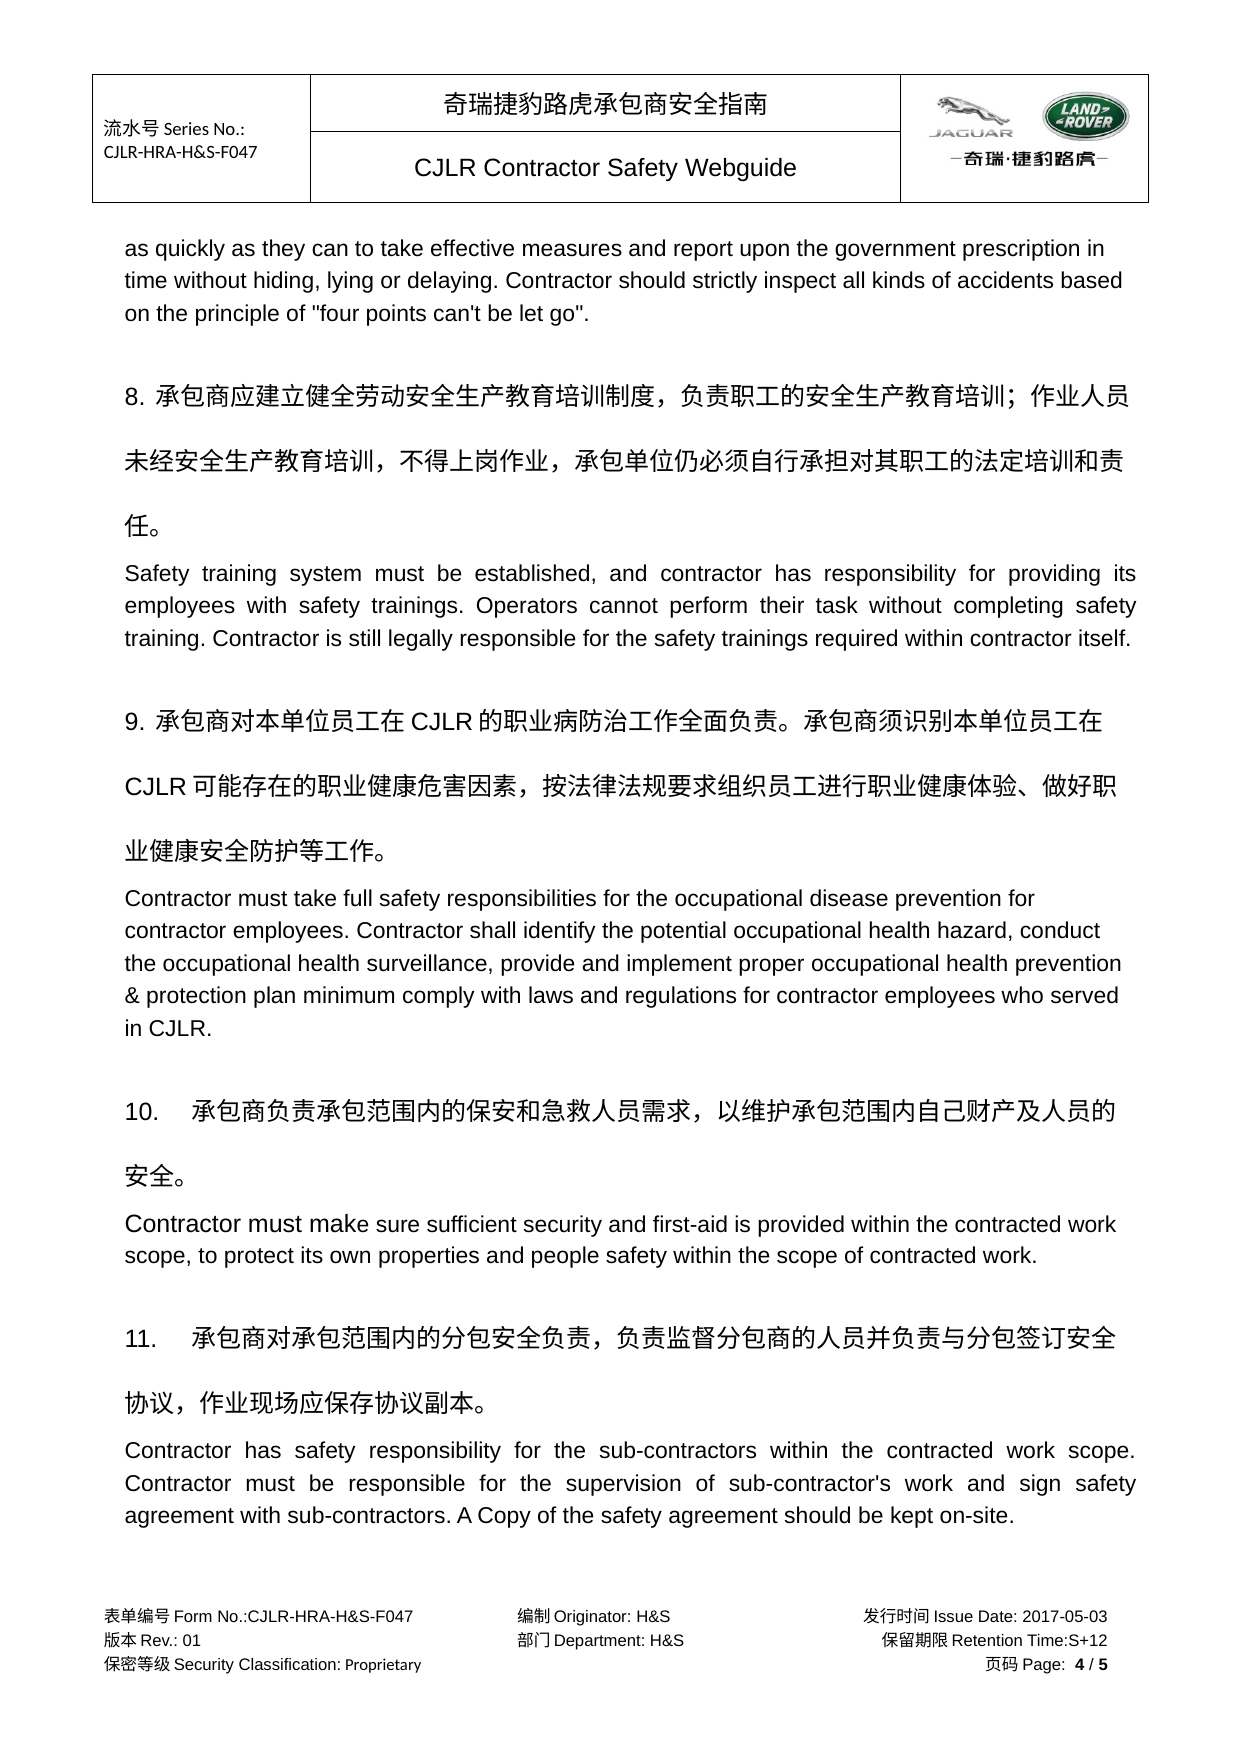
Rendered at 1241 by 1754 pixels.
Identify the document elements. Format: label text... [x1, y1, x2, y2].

text Contractor has safety responsibility for the sub-contractors within the contracted work scope. Contractor must be responsible for the supervision of sub-contractor's work and sign safety agreement with sub-contractors. A Copy of the safety agreement should be kept on-site. [124, 1434, 1137, 1532]
text Contractor must take full safety responsibilities for the occupational disease prevention for contractor employees. Contractor shall identify the potential occupational health hazard, conduct the occupational health surveillance, provide and implement proper occupational health prevention & protection plan minimum comply with laws and regulations for contractor employees who served in CJLR. [124, 882, 1137, 1044]
text Contractor must make sure sufficient security and first-aid is provided within the contracted work scope, to protect its own properties and people safety within the scope of contracted work. [124, 1207, 1137, 1272]
list 承包商对承包范围内的分包安全负责，负责监督分包商的人员并负责与分包签订安全协议，作业现场应保存协议副本。 [124, 1304, 1137, 1434]
picture [907, 85, 1144, 179]
list 承包商对本单位员工在CJLR的职业病防治工作全面负责。承包商须识别本单位员工在CJLR可能存在的职业健康危害因素，按法律法规要求组织员工进行职业健康体验、做好职业健康安全防护等工作。 [124, 687, 1137, 882]
list 承包商负责承包范围内的保安和急救人员需求，以维护承包范围内自己财产及人员的安全。 [124, 1077, 1137, 1207]
text Safety training system must be established, and contractor has responsibility for providing its employees with safety trainings. Operators cannot perform their task without completing safety training. Contractor is still legally responsible for the safety trainings required within contractor itself. [124, 557, 1137, 654]
list 承包商应建立健全劳动安全生产教育培训制度，负责职工的安全生产教育培训；作业人员未经安全生产教育培训，不得上岗作业，承包单位仍必须自行承担对其职工的法定培训和责任。 [124, 362, 1137, 557]
